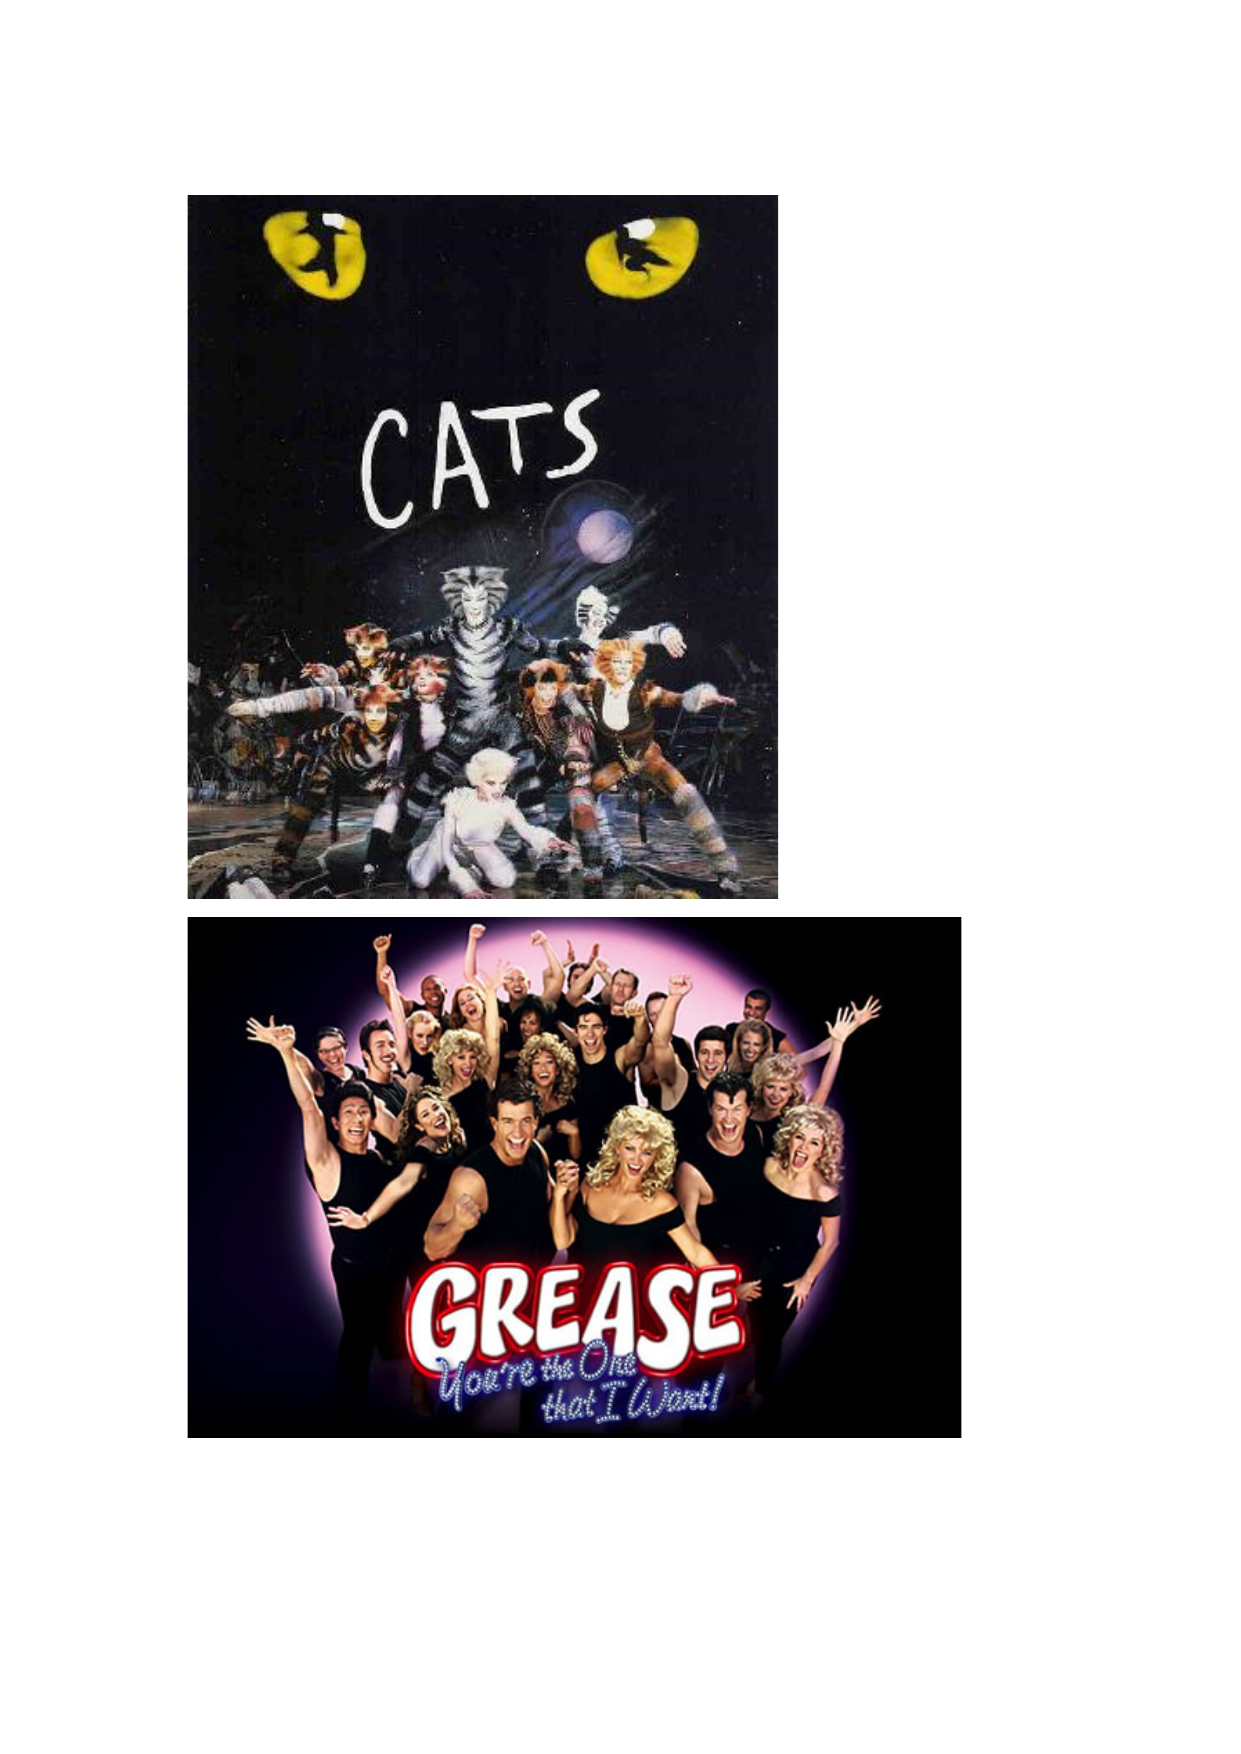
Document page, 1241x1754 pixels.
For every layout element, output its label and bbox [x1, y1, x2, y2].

picture [187, 917, 962, 1438]
picture [187, 195, 779, 899]
